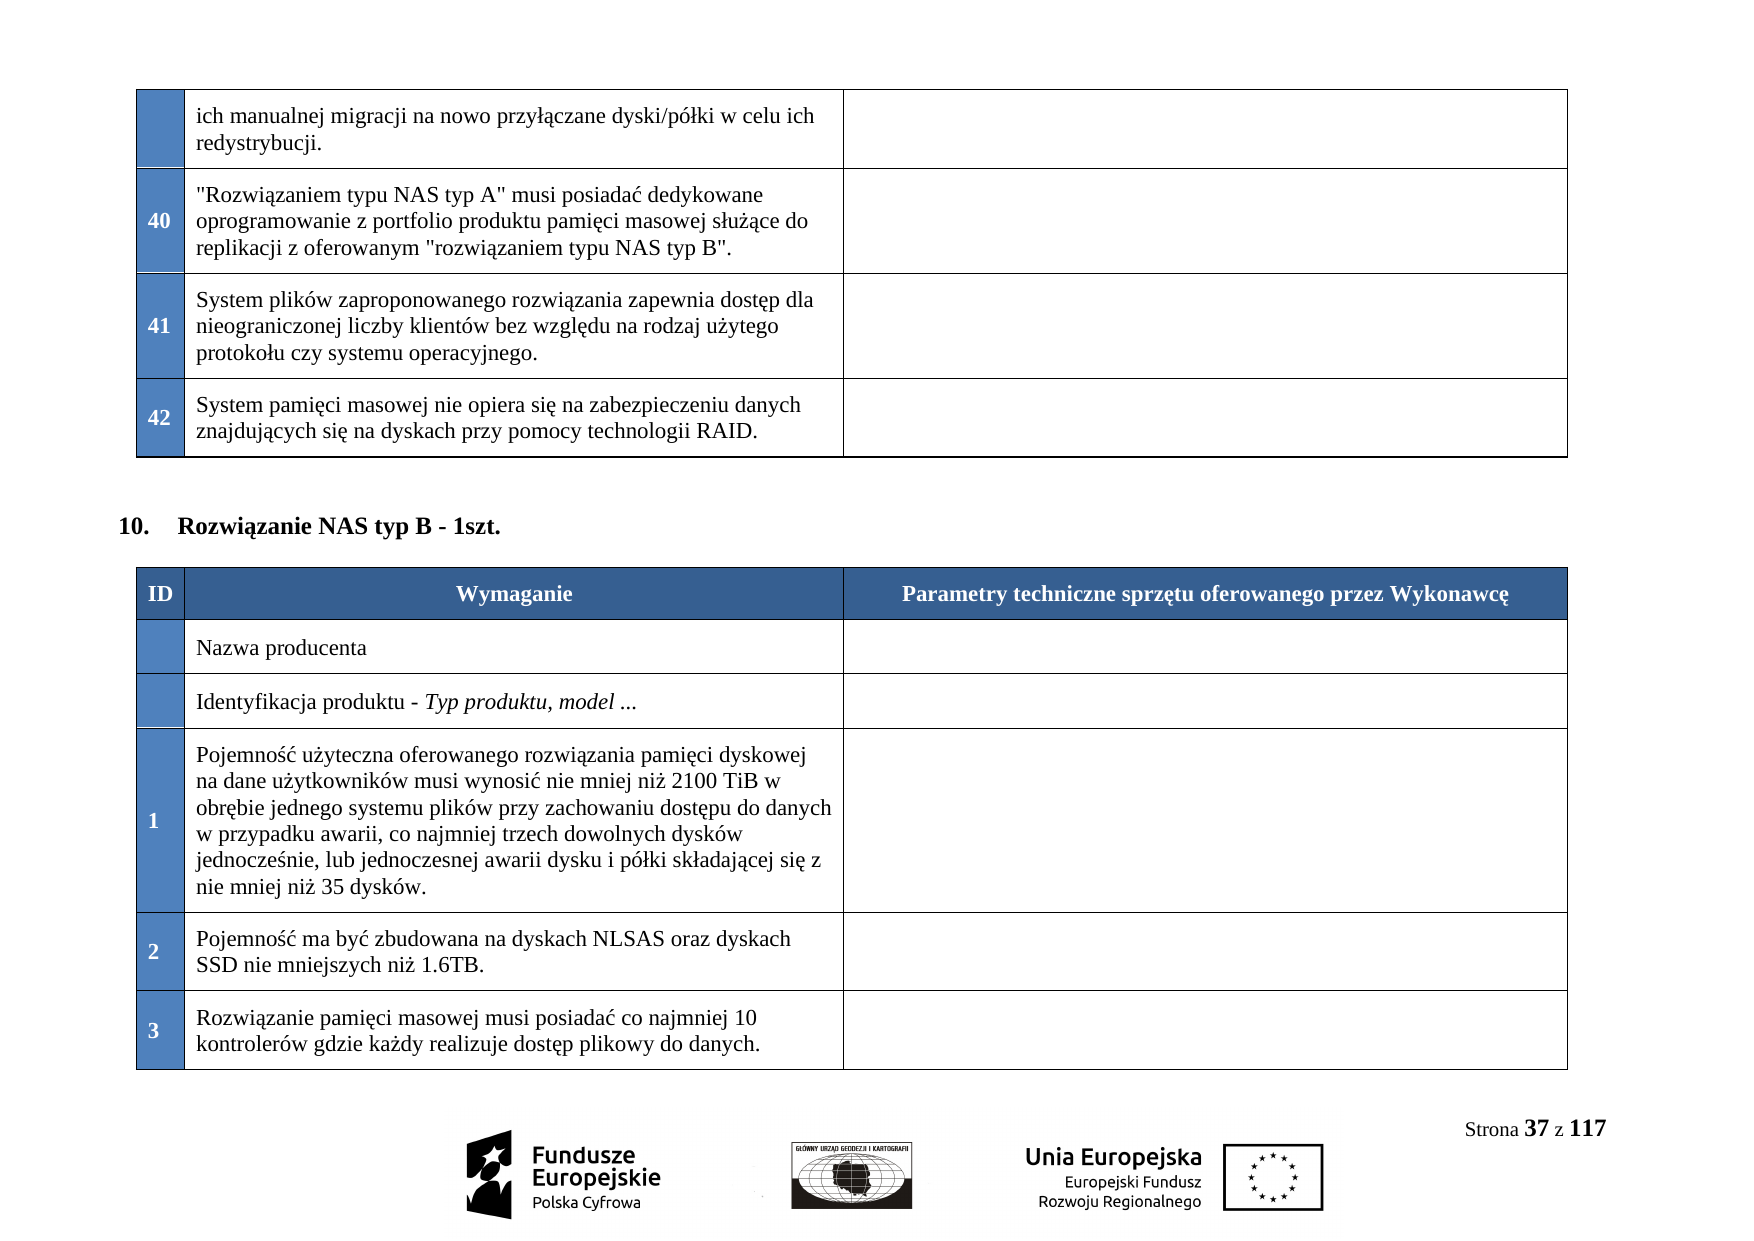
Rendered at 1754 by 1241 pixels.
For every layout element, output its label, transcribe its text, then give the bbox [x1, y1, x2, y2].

table_cell 40 [137, 169, 184, 272]
table_cell 42 [137, 379, 184, 456]
table_header ID [137, 568, 184, 619]
table_cell Identyfikacja produktu - Typ produktu, model ... [185, 674, 843, 727]
table_cell 2 [137, 913, 184, 990]
list Rozwiązanie NAS typ B - 1szt. [118, 511, 1606, 540]
table_cell [844, 729, 1567, 912]
table_cell System plików zaproponowanego rozwiązania zapewnia dostęp dla nieograniczonej liczby klientów bez względu na rodzaj użytego protokołu czy systemu operacyjnego. [185, 274, 843, 378]
table_cell Pojemność ma być zbudowana na dyskach NLSAS oraz dyskach SSD nie mniejszych niż 1.6TB. [185, 913, 843, 990]
table_cell [844, 274, 1567, 378]
table_cell [137, 620, 184, 673]
table_cell [137, 674, 184, 727]
table_cell [844, 169, 1567, 272]
table_cell 41 [137, 274, 184, 378]
table_cell System pamięci masowej nie opiera się na zabezpieczeniu danych znajdujących się na dyskach przy pomocy technologii RAID. [185, 379, 843, 456]
table_header Wymaganie [185, 568, 843, 619]
table_cell 39 [137, 90, 184, 167]
table_cell 3 [137, 991, 184, 1069]
table_cell "Rozwiązaniem typu NAS typ A" musi posiadać dedykowane oprogramowanie z portfolio produktu pamięci masowej służące do replikacji z oferowanym "rozwiązaniem typu NAS typ B". [185, 169, 843, 272]
table_cell [844, 674, 1567, 727]
table_header Parametry techniczne sprzętu oferowanego przez Wykonawcę [844, 568, 1567, 619]
table_cell Pojemność użyteczna oferowanego rozwiązania pamięci dyskowej na dane użytkowników musi wynosić nie mniej niż 2100 TiB w obrębie jednego systemu plików przy zachowaniu dostępu do danych w przypadku awarii, co najmniej trzech dowolnych dysków jednocześnie, lub jednoczesnej awarii dysku i półki składającej się z nie mniej niż 35 dysków. [185, 729, 843, 912]
table_cell Rozwiązanie pamięci masowej musi posiadać co najmniej 10 kontrolerów gdzie każdy realizuje dostęp plikowy do danych. [185, 991, 843, 1069]
table_cell [844, 620, 1567, 673]
table_cell [844, 991, 1567, 1069]
table_cell [844, 379, 1567, 456]
table_cell Nazwa producenta [185, 620, 843, 673]
table_cell [844, 913, 1567, 990]
table_cell [844, 90, 1567, 167]
picture [444, 1107, 1343, 1239]
table_cell 1 [137, 729, 184, 912]
